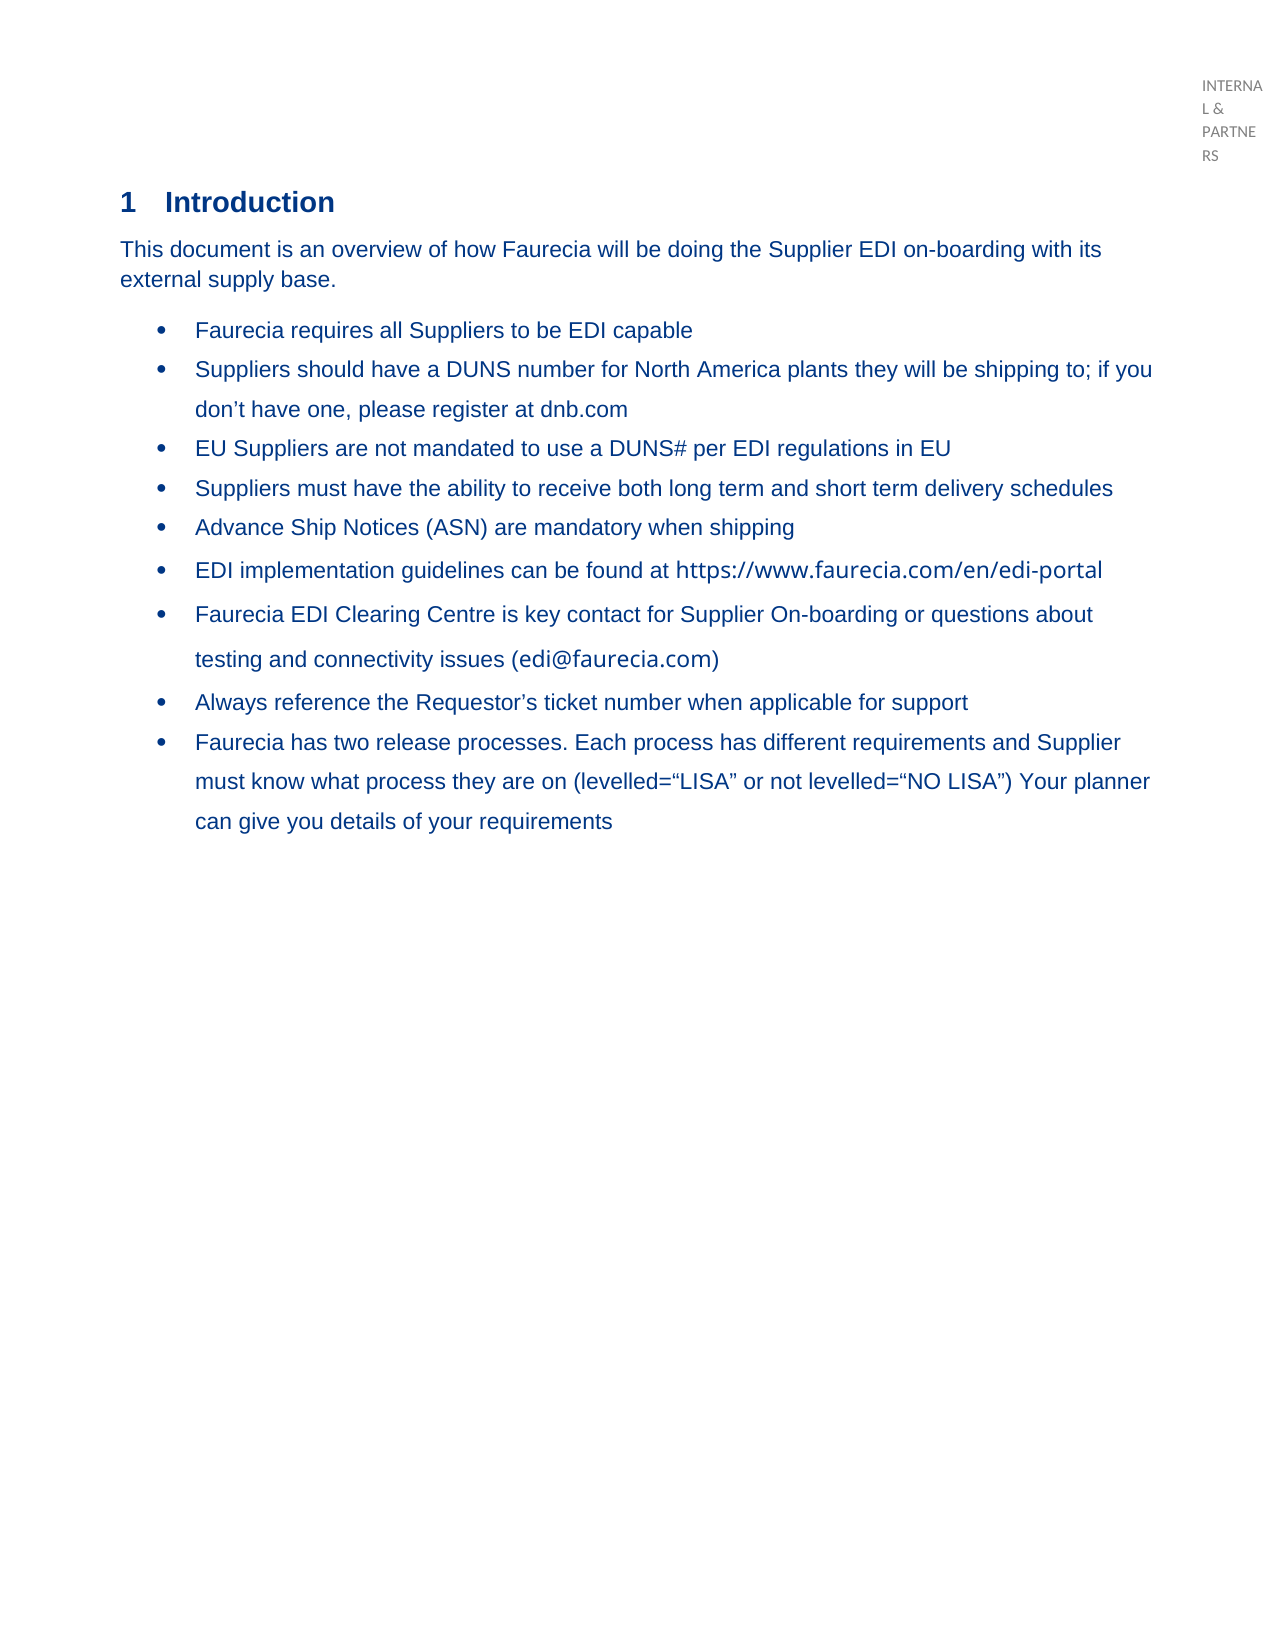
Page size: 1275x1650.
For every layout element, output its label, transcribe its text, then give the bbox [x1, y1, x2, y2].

list Suppliers should have a DUNS number for North America plants they will be shipping to; if you don’t have one, please register at dnb.com [157, 356, 1155, 422]
list Faurecia has two release processes. Each process has different requirements and Supplier must know what process they are on (levelled=“LISA” or not levelled=“NO LISA”) Your planner can give you details of your requirements [157, 729, 1155, 834]
list Faurecia EDI Clearing Centre is key contact for Supplier On-boarding or questions about testing and connectivity issues (edi@faurecia.com) [157, 601, 1155, 674]
list Suppliers must have the ability to receive both long term and short term delivery schedules [157, 475, 1155, 501]
list EDI implementation guidelines can be found at https://www.faurecia.com/en/edi-portal [157, 554, 1155, 585]
list Always reference the Requestor’s ticket number when applicable for support [157, 689, 1155, 716]
subtitle Introduction [120, 185, 1155, 219]
list EU Suppliers are not mandated to use a DUNS# per EDI regulations in EU [157, 435, 1155, 462]
list Faurecia requires all Suppliers to be EDI capable [157, 317, 1155, 343]
text This document is an overview of how Faurecia will be doing the Supplier EDI on-boarding with its external supply base. [120, 236, 1155, 292]
list Advance Ship Notices (ASN) are mandatory when shipping [157, 514, 1155, 541]
